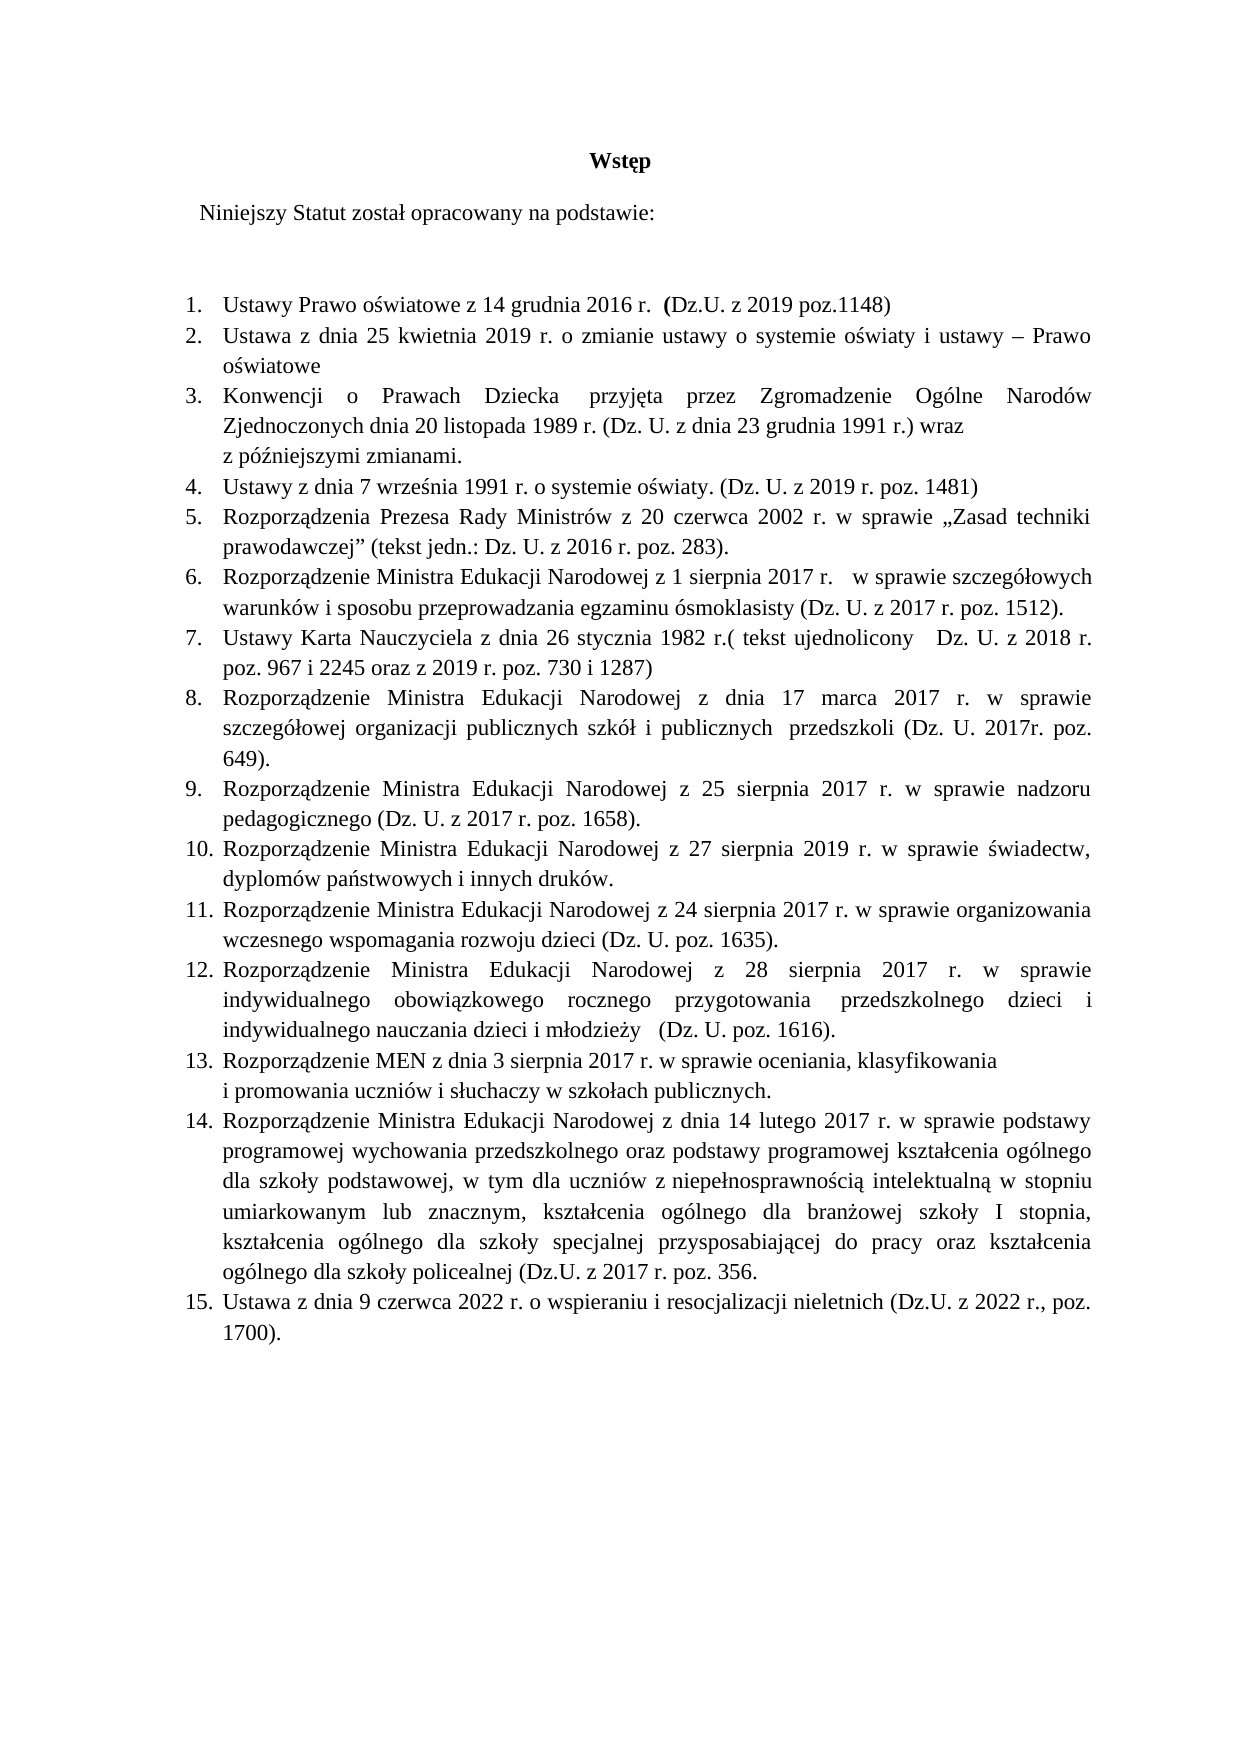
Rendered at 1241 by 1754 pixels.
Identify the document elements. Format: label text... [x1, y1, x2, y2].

text Wstęp [148, 148, 1093, 174]
list Rozporządzenie Ministra Edukacji Narodowej z 27 sierpnia 2019 r. w sprawie świadectw, dyplomów państwowych i innych druków. [185, 835, 1093, 892]
list Rozporządzenie Ministra Edukacji Narodowej z 1 sierpnia 2017 r. w sprawie szczegółowych warunków i sposobu przeprowadzania egzaminu ósmoklasisty (Dz. U. z 2017 r. poz. 1512). [185, 563, 1093, 620]
text Niniejszy Statut został opracowany na podstawie: [148, 199, 1093, 225]
list Konwencji o Prawach Dziecka przyjęta przez Zgromadzenie Ogólne Narodów Zjednoczonych dnia 20 listopada 1989 r. (Dz. U. z dnia 23 grudnia 1991 r.) wraz z późniejszymi zmianami. [185, 382, 1093, 469]
list Rozporządzenie Ministra Edukacji Narodowej z 25 sierpnia 2017 r. w sprawie nadzoru pedagogicznego (Dz. U. z 2017 r. poz. 1658). [185, 775, 1093, 831]
list Rozporządzenia Prezesa Rady Ministrów z 20 czerwca 2002 r. w sprawie „Zasad techniki prawodawczej” (tekst jedn.: Dz. U. z 2016 r. poz. 283). [185, 503, 1093, 559]
list Rozporządzenie Ministra Edukacji Narodowej z dnia 17 marca 2017 r. w sprawie szczegółowej organizacji publicznych szkół i publicznych przedszkoli (Dz. U. 2017r. poz. 649). [185, 684, 1093, 771]
list Ustawy Karta Nauczyciela z dnia 26 stycznia 1982 r.( tekst ujednolicony Dz. U. z 2018 r. poz. 967 i 2245 oraz z 2019 r. poz. 730 i 1287) [185, 624, 1093, 680]
list Ustawy Prawo oświatowe z 14 grudnia 2016 r. (Dz.U. z 2019 poz.1148) [185, 292, 1093, 318]
list Ustawa z dnia 25 kwietnia 2019 r. o zmianie ustawy o systemie oświaty i ustawy – Prawo oświatowe [185, 322, 1093, 378]
list Rozporządzenie Ministra Edukacji Narodowej z 28 sierpnia 2017 r. w sprawie indywidualnego obowiązkowego rocznego przygotowania przedszkolnego dzieci i indywidualnego nauczania dzieci i młodzieży (Dz. U. poz. 1616). [185, 956, 1093, 1043]
list Rozporządzenie MEN z dnia 3 sierpnia 2017 r. w sprawie oceniania, klasyfikowania i promowania uczniów i słuchaczy w szkołach publicznych. [185, 1047, 1093, 1103]
list Rozporządzenie Ministra Edukacji Narodowej z dnia 14 lutego 2017 r. w sprawie podstawy programowej wychowania przedszkolnego oraz podstawy programowej kształcenia ogólnego dla szkoły podstawowej, w tym dla uczniów z niepełnosprawnością intelektualną w stopniu umiarkowanym lub znacznym, kształcenia ogólnego dla branżowej szkoły I stopnia, kształcenia ogólnego dla szkoły specjalnej przysposabiającej do pracy oraz kształcenia ogólnego dla szkoły policealnej (Dz.U. z 2017 r. poz. 356. [185, 1107, 1093, 1284]
list Rozporządzenie Ministra Edukacji Narodowej z 24 sierpnia 2017 r. w sprawie organizowania wczesnego wspomagania rozwoju dzieci (Dz. U. poz. 1635). [185, 896, 1093, 952]
list Ustawy z dnia 7 września 1991 r. o systemie oświaty. (Dz. U. z 2019 r. poz. 1481) [185, 473, 1093, 499]
list Ustawa z dnia 9 czerwca 2022 r. o wspieraniu i resocjalizacji nieletnich (Dz.U. z 2022 r., poz. 1700). [185, 1288, 1093, 1345]
